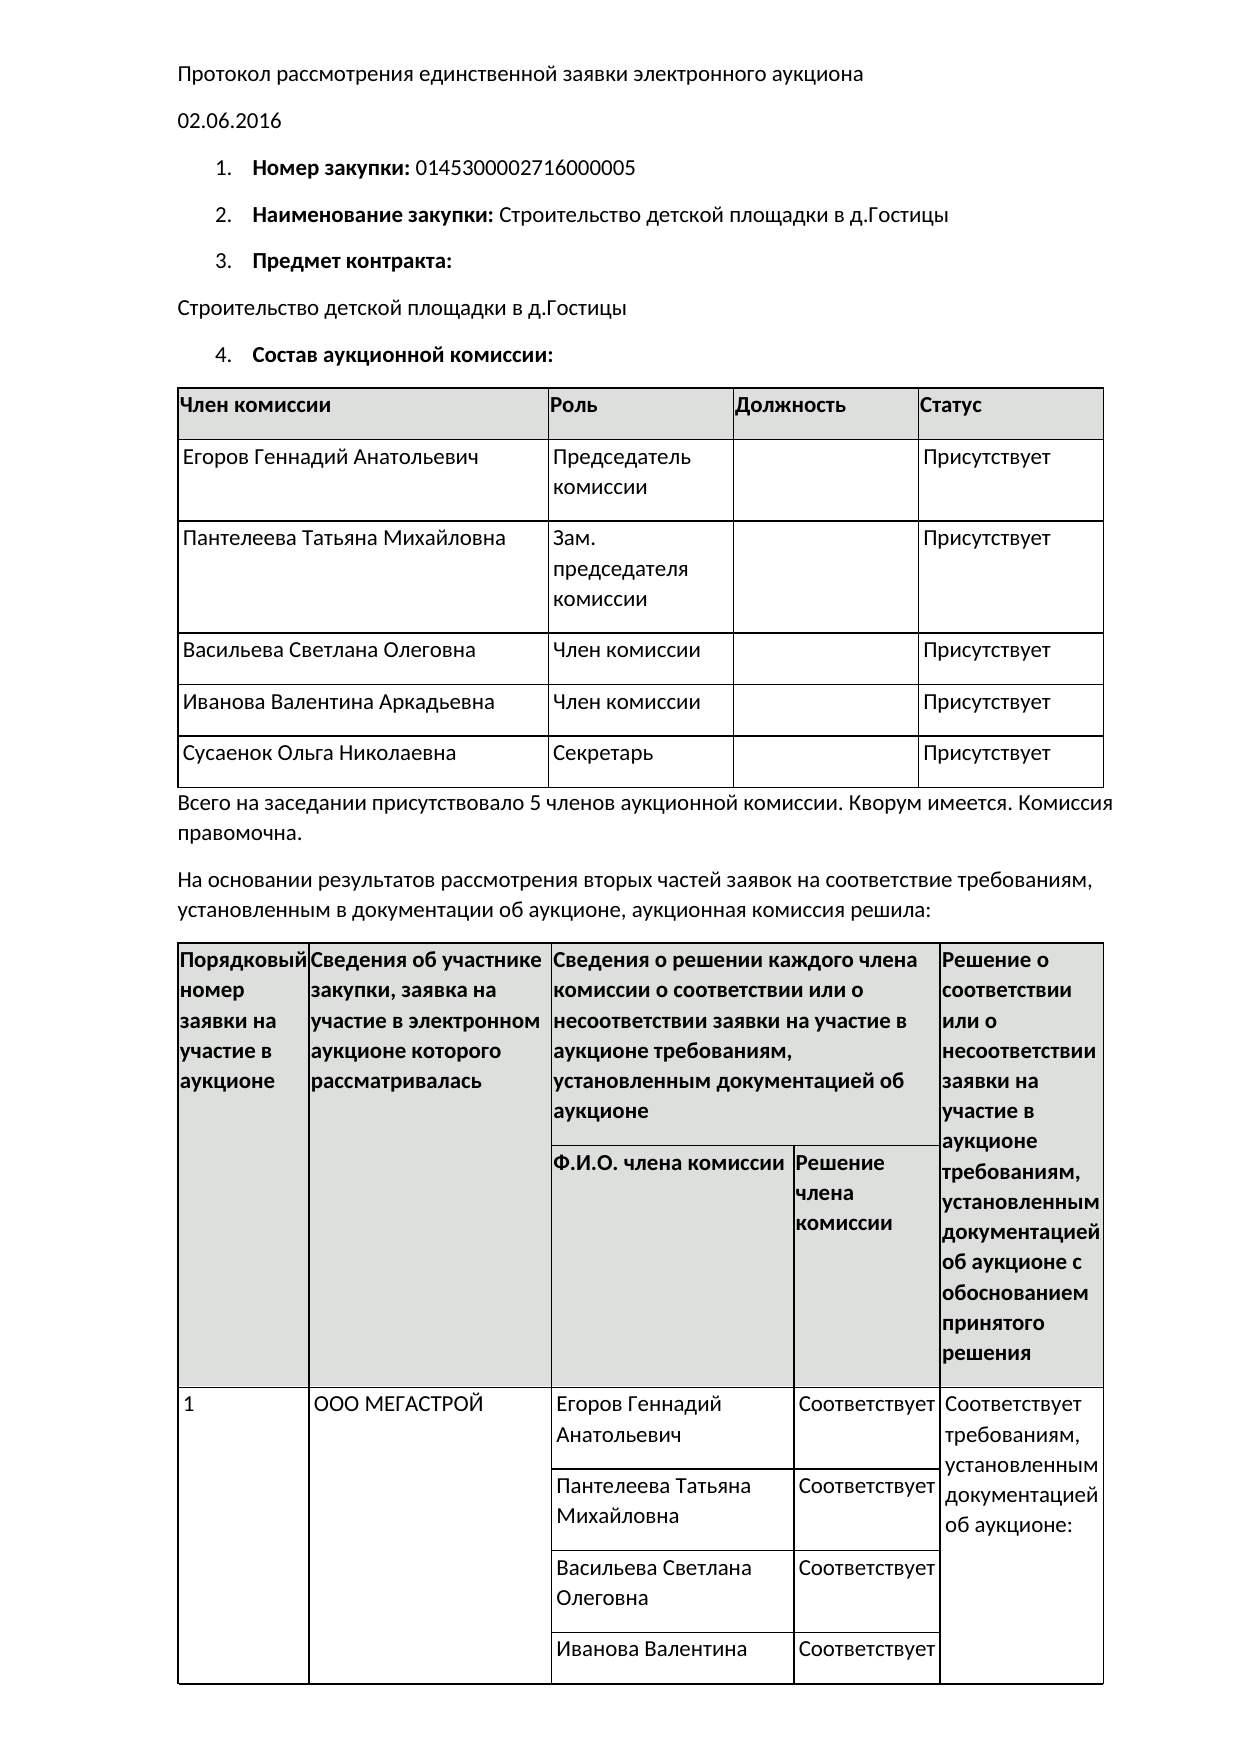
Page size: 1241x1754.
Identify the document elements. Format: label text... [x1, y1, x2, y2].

table_header Должность [734, 389, 918, 439]
table_cell Соответствует [795, 1551, 939, 1631]
table_cell Егоров Геннадий Анатольевич [179, 440, 548, 520]
table_header Порядковый номер заявки на участие в аукционе [179, 944, 308, 1386]
list Номер закупки: 0145300002716000005 [215, 153, 1152, 181]
table_cell Пантелеева Татьяна Михайловна [179, 522, 548, 632]
table_cell Председатель комиссии [549, 440, 733, 520]
text Всего на заседании присутствовало 5 членов аукционной комиссии. Кворум имеется. Комиссия правомочна. [177, 788, 1152, 846]
table_cell [734, 522, 918, 632]
table_cell Присутствует [919, 522, 1103, 632]
table_cell Соответствует [795, 1633, 939, 1683]
table_header Член комиссии [179, 389, 548, 439]
table_cell ООО МЕГАСТРОЙ [310, 1388, 551, 1683]
table_header Сведения о решении каждого члена комиссии о соответствии или о несоответствии заявки на участие в аукционе требованиям, установленным документацией об аукционе [552, 944, 939, 1145]
table_cell Член комиссии [549, 634, 733, 684]
table_cell Секретарь [549, 737, 733, 787]
table_cell Ф.И.О. члена комиссии [552, 1146, 793, 1386]
table_cell Решение члена комиссии [795, 1146, 939, 1386]
list Наименование закупки: Строительство детской площадки в д.Гостицы [215, 200, 1152, 228]
list Состав аукционной комиссии: [215, 340, 1152, 368]
table_cell Васильева Светлана Олеговна [552, 1551, 793, 1631]
table_cell Присутствует [919, 685, 1103, 735]
text На основании результатов рассмотрения вторых частей заявок на соответствие требованиям, установленным в документации об аукционе, аукционная комиссия решила: [177, 865, 1152, 923]
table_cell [552, 1633, 793, 1683]
table_header Сведения об участнике закупки, заявка на участие в электронном аукционе которого рассматривалась [310, 944, 551, 1386]
table_cell Соответствует требованиям, установленным документацией об аукционе: [941, 1388, 1103, 1683]
table_cell Сусаенок Ольга Николаевна [179, 737, 548, 787]
table_cell Присутствует [919, 440, 1103, 520]
table_cell Иванова Валентина Аркадьевна [179, 685, 548, 735]
table_cell Пантелеева Татьяна Михайловна [552, 1470, 793, 1550]
text Протокол рассмотрения единственной заявки электронного аукциона [177, 59, 1152, 87]
table_cell Соответствует [795, 1388, 939, 1468]
table_header Решение о соответствии или о несоответствии заявки на участие в аукционе требованиям, установленным документацией об аукционе с обоснованием принятого решения [941, 944, 1103, 1386]
table_cell Васильева Светлана Олеговна [179, 634, 548, 684]
table_cell [734, 685, 918, 735]
table_cell Член комиссии [549, 685, 733, 735]
text Строительство детской площадки в д.Гостицы [177, 293, 1152, 321]
table_cell Зам. председателя комиссии [549, 522, 733, 632]
table_cell Присутствует [919, 634, 1103, 684]
table_cell [734, 440, 918, 520]
table_cell [734, 737, 918, 787]
text 02.06.2016 [177, 106, 1152, 134]
list Предмет контракта: [215, 247, 1152, 274]
table_cell [734, 634, 918, 684]
table_cell Соответствует [795, 1470, 939, 1550]
table_cell Егоров Геннадий Анатольевич [552, 1388, 793, 1468]
table_header Роль [549, 389, 733, 439]
table_header Статус [919, 389, 1103, 439]
table_cell 1 [179, 1388, 308, 1683]
table_cell Присутствует [919, 737, 1103, 787]
